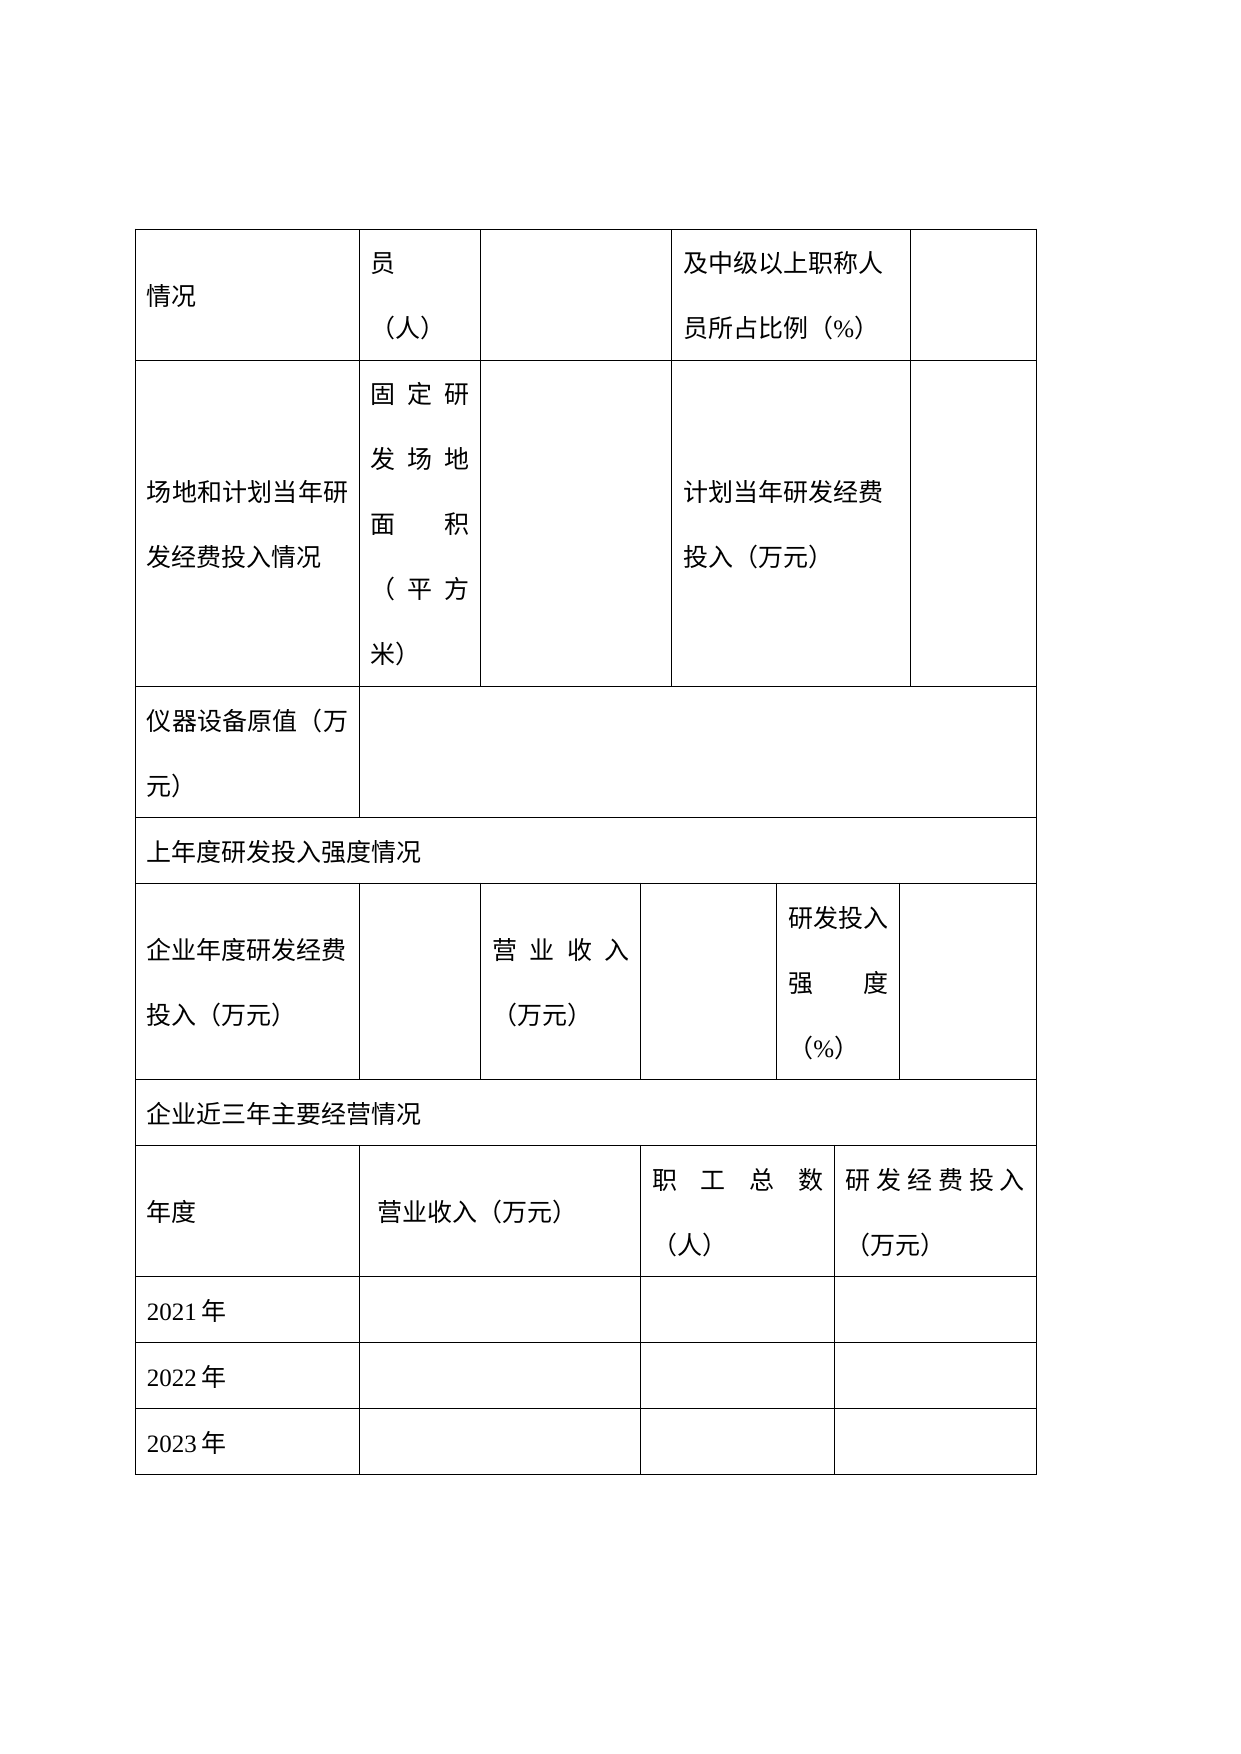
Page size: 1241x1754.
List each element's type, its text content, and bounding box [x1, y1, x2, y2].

table_cell [911, 361, 1036, 686]
table_cell [900, 884, 1036, 1079]
table_cell [360, 1343, 640, 1408]
table_cell [641, 884, 776, 1079]
table_cell 固定研发场地面积 （平方米） [360, 361, 480, 686]
table_cell [911, 230, 1036, 359]
table_cell 仪器设备原值（万元） [136, 687, 359, 817]
table_cell [641, 1277, 834, 1342]
table_cell 职工总数（人） [641, 1146, 834, 1276]
table_cell 2022年 [136, 1343, 359, 1408]
table_cell 场地和计划当年研发经费投入情况 [136, 361, 359, 686]
table_cell [360, 1277, 640, 1342]
table_cell 年度 [136, 1146, 359, 1276]
table_cell 企业近三年主要经营情况 [136, 1080, 1036, 1145]
table_cell 2023年 [136, 1409, 359, 1474]
table_cell [481, 361, 671, 686]
table_cell 企业年度研发经费投入（万元） [136, 884, 359, 1079]
table_cell 营业收入（万元） [360, 1146, 640, 1276]
table_cell [360, 687, 1036, 817]
table_cell 营业收入 （万元） [481, 884, 640, 1079]
table_cell [360, 884, 480, 1079]
table_cell 研发投入强度（%） [777, 884, 899, 1079]
table_cell [835, 1277, 1036, 1342]
table_cell [641, 1409, 834, 1474]
table_cell 上年度研发投入强度情况 [136, 818, 1036, 883]
table_cell 2021年 [136, 1277, 359, 1342]
table_cell 研发经费投入（万元） [835, 1146, 1036, 1276]
table_cell 固定人员（人） [360, 230, 480, 359]
table_cell 研发人员 情况 [136, 230, 359, 359]
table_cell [672, 230, 910, 359]
table_cell [481, 230, 671, 359]
table_cell [360, 1409, 640, 1474]
table_cell 计划当年研发经费投入（万元） [672, 361, 910, 686]
table_cell [641, 1343, 834, 1408]
table_cell [835, 1409, 1036, 1474]
table_cell [835, 1343, 1036, 1408]
